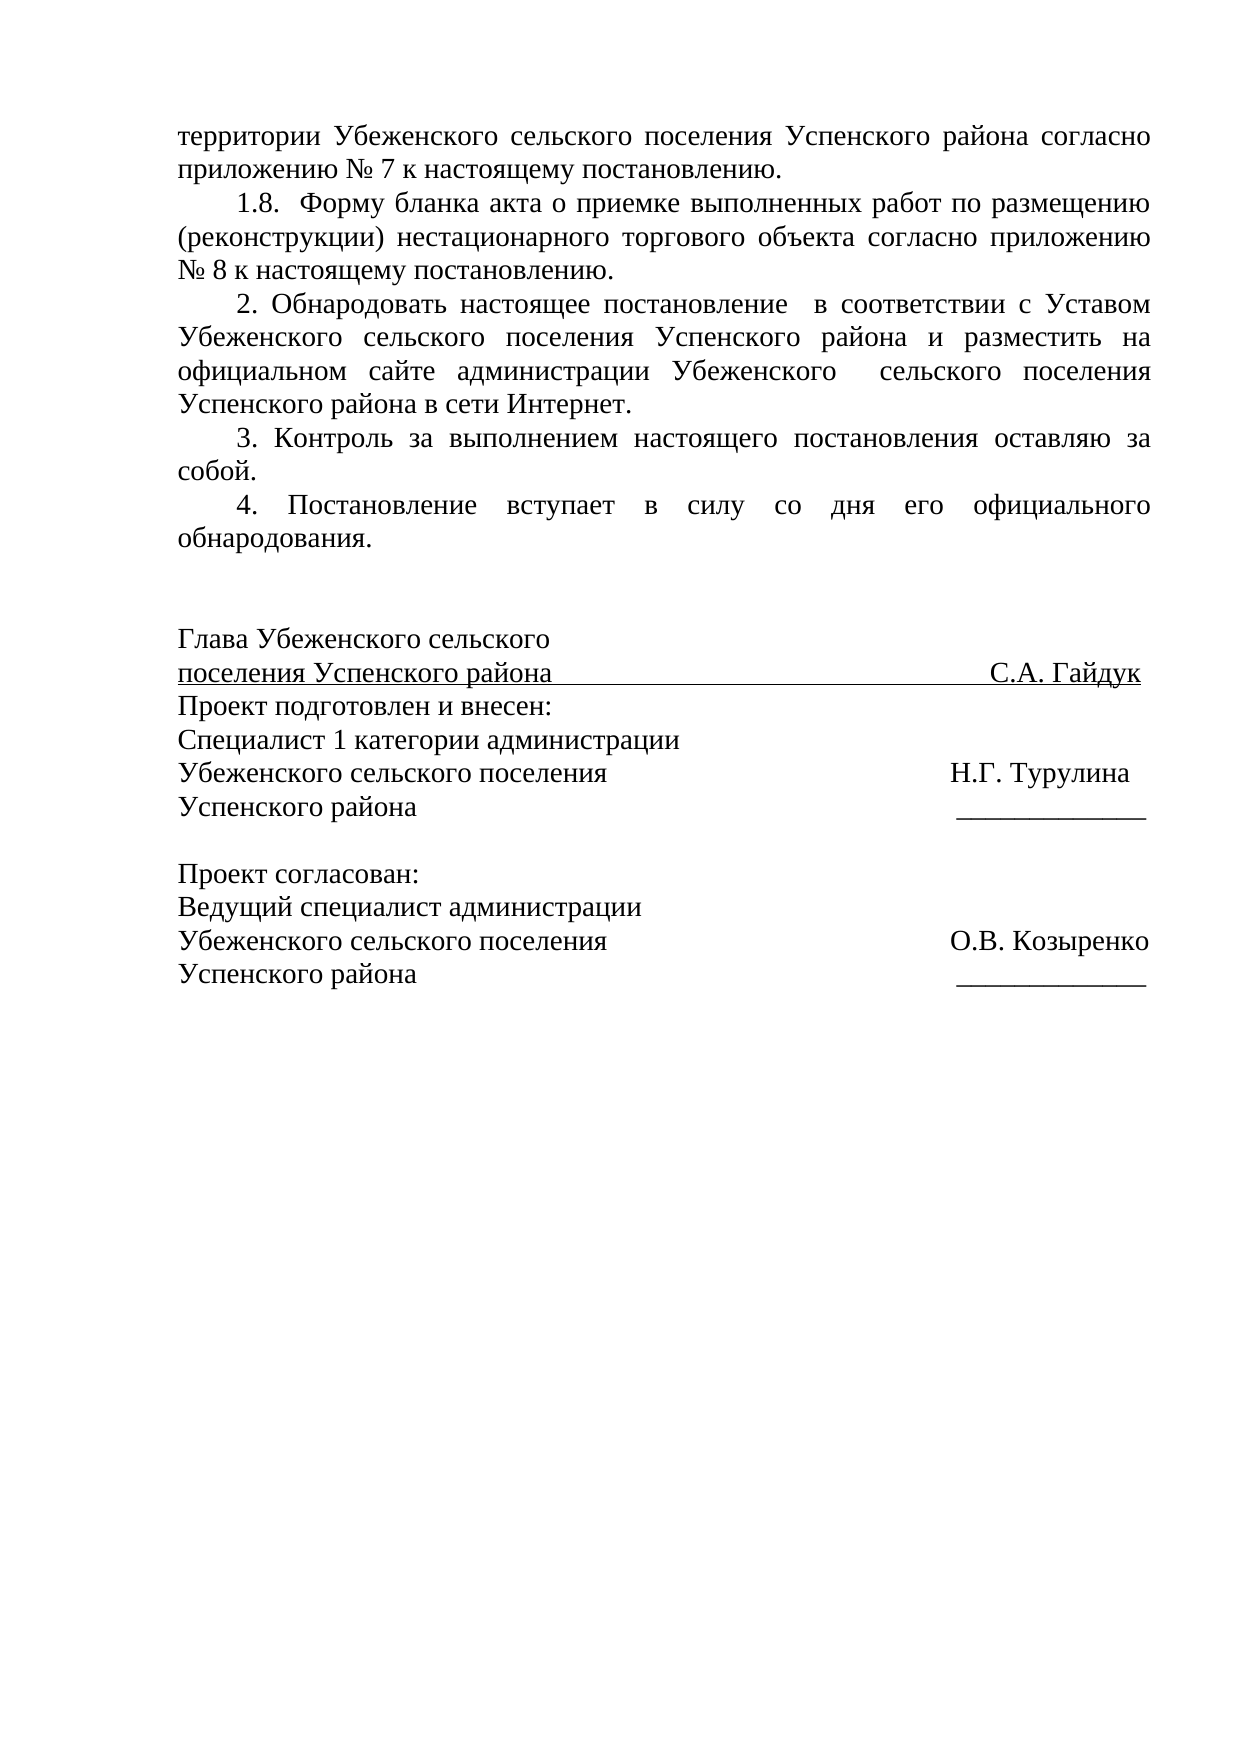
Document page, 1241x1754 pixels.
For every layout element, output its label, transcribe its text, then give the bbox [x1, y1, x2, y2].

text Успенского района _____________ [177, 957, 1152, 990]
text 3. Контроль за выполнением настоящего постановления оставляю за собой. [177, 420, 1152, 487]
text Убеженского сельского поселения О.В. Козыренко [177, 923, 1152, 957]
text поселения Успенского района С.А. Гайдук [177, 655, 1152, 688]
text Ведущий специалист администрации [177, 889, 1152, 923]
text Специалист 1 категории администрации [177, 722, 1152, 755]
text Убеженского сельского поселения Н.Г. Турулина [177, 755, 1152, 789]
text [177, 118, 1152, 185]
text 1.8. Форму бланка акта о приемке выполненных работ по размещению (реконструкции) нестационарного торгового объекта согласно приложению № 8 к настоящему постановлению. [177, 185, 1152, 286]
text Успенского района _____________ [177, 789, 1152, 822]
text 2. Обнародовать настоящее постановление в соответствии с Уставом Убеженского сельского поселения Успенского района и разместить на официальном сайте администрации Убеженского сельского поселения Успенского района в сети Интернет. [177, 286, 1152, 420]
text Проект подготовлен и внесен: [177, 688, 1152, 722]
text 4. Постановление вступает в силу со дня его официального обнародования. [177, 487, 1152, 554]
text Глава Убеженского сельского [177, 621, 1152, 655]
text Проект согласован: [177, 856, 1152, 889]
